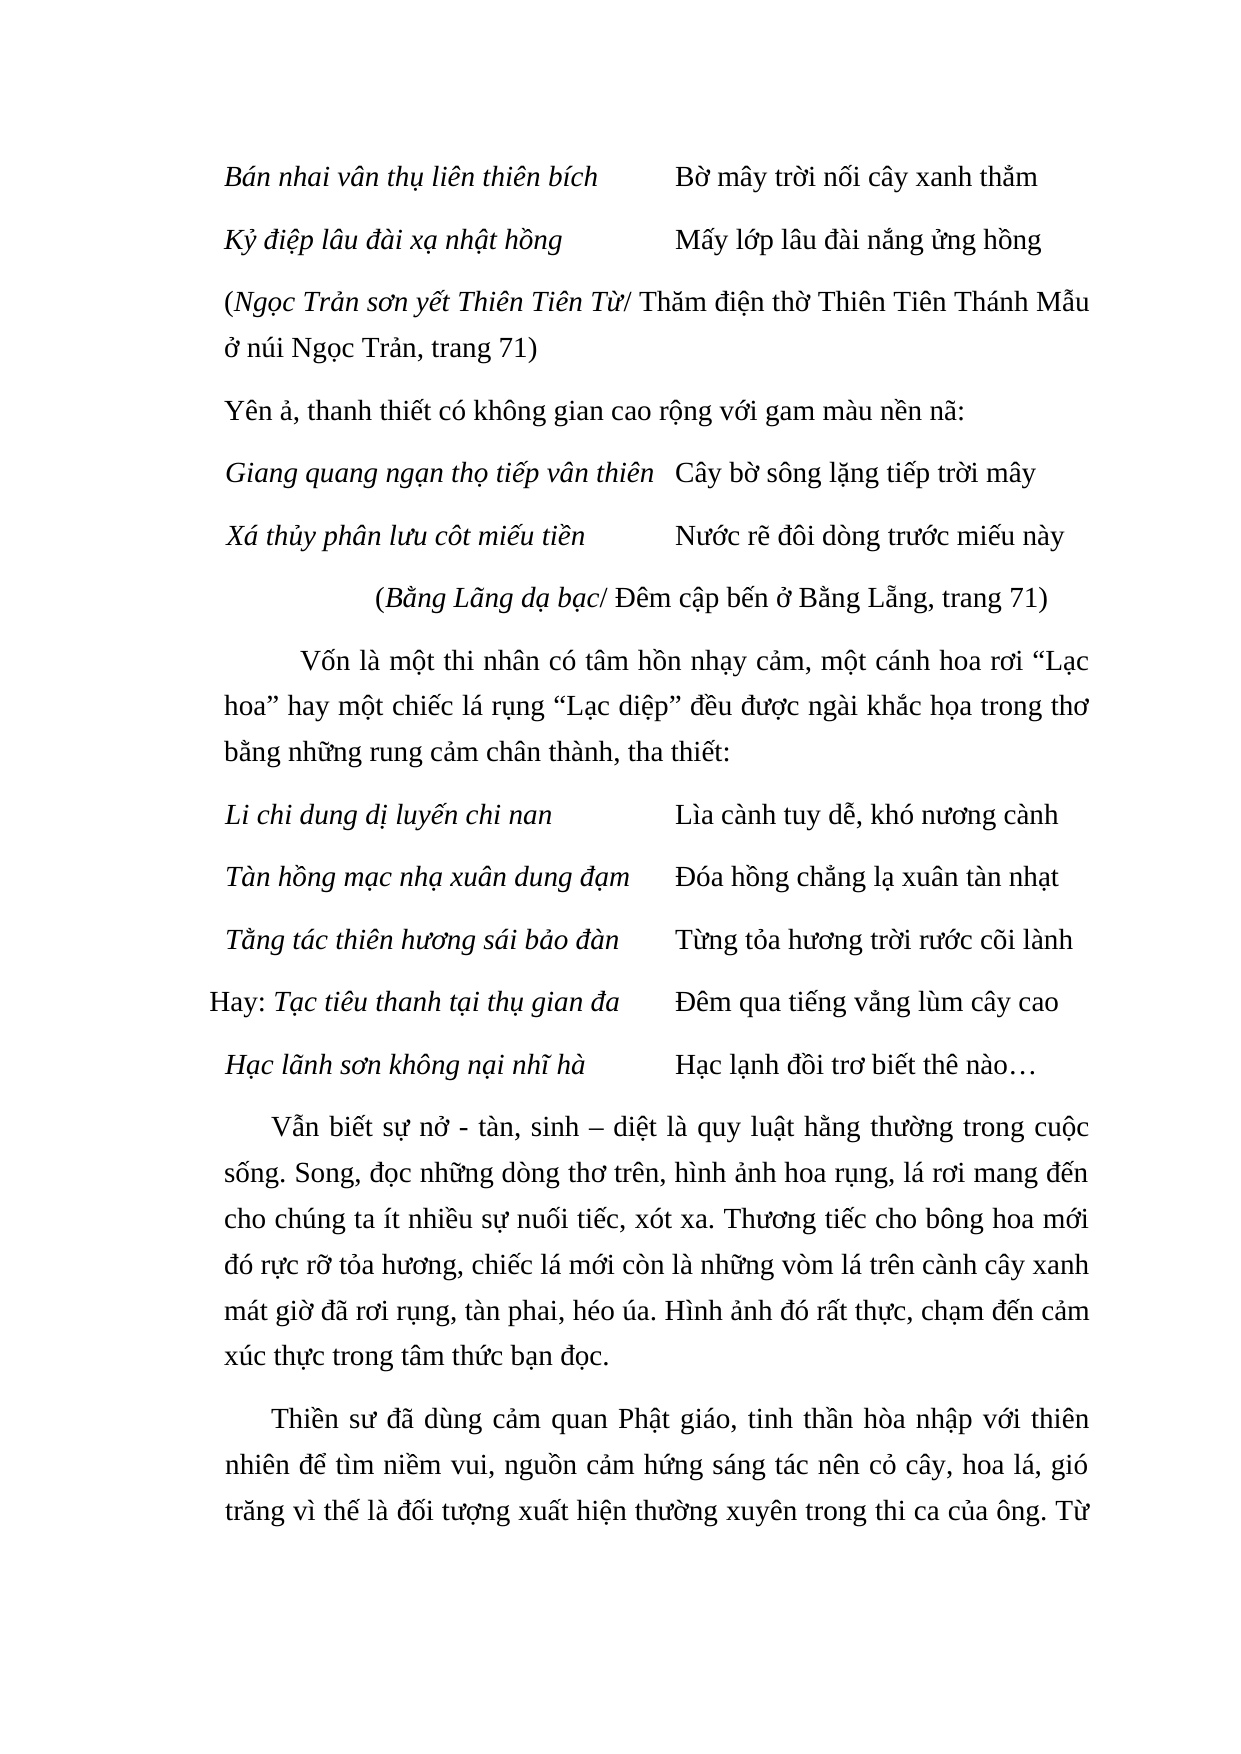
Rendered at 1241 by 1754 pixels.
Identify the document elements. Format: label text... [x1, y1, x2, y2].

text Tàn hồng mạc nhạ xuân dung đạm Đóa hồng chẳng lạ xuân tàn nhạt [150, 850, 1090, 896]
text Giang quang ngạn thọ tiếp vân thiên Cây bờ sông lặng tiếp trời mây [150, 446, 1090, 492]
text Bán nhai vân thụ liên thiên bích Bờ mây trời nối cây xanh thẳm [224, 150, 1090, 196]
text (Ngọc Trản sơn yết Thiên Tiên Từ/ Thăm điện thờ Thiên Tiên Thánh Mẫu ở núi Ngọc Trản, trang 71) [224, 275, 1090, 367]
text (Bằng Lãng dạ bạc/ Đêm cập bến ở Bằng Lẵng, trang 71) [150, 571, 1090, 617]
text Xá thủy phân lưu côt miếu tiền Nước rẽ đôi dòng trước miếu này [150, 508, 1090, 554]
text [225, 1392, 1090, 1529]
text Vốn là một thi nhân có tâm hồn nhạy cảm, một cánh hoa rơi “Lạc hoa” hay một chiếc lá rụng “Lạc diệp” đều được ngài khắc họa trong thơ bằng những rung cảm chân thành, tha thiết: [224, 633, 1090, 771]
text Yên ả, thanh thiết có không gian cao rộng với gam màu nền nã: [179, 383, 1090, 429]
text Tằng tác thiên hương sái bảo đàn Từng tỏa hương trời rước cõi lành [150, 912, 1090, 958]
text Hạc lãnh sơn không nại nhĩ hà Hạc lạnh đồi trơ biết thê nào… [150, 1037, 1090, 1083]
text Li chi dung dị luyến chi nan Lìa cành tuy dễ, khó nương cành [150, 787, 1090, 833]
text Hay: Tạc tiêu thanh tại thụ gian đa Đêm qua tiếng vẳng lùm cây cao [209, 975, 1090, 1021]
text Vẫn biết sự nở - tàn, sinh – diệt là quy luật hằng thường trong cuộc sống. Song, đọc những dòng thơ trên, hình ảnh hoa rụng, lá rơi mang đến cho chúng ta ít nhiều sự nuối tiếc, xót xa. Thương tiếc cho bông hoa mới đó rực rỡ tỏa hương, chiếc lá mới còn là những vòm lá trên cành cây xanh mát giờ đã rơi rụng, tàn phai, héo úa. Hình ảnh đó rất thực, chạm đến cảm xúc thực trong tâm thức bạn đọc. [224, 1100, 1090, 1375]
text Kỷ điệp lâu đài xạ nhật hồng Mấy lớp lâu đài nắng ửng hồng [179, 212, 1090, 258]
